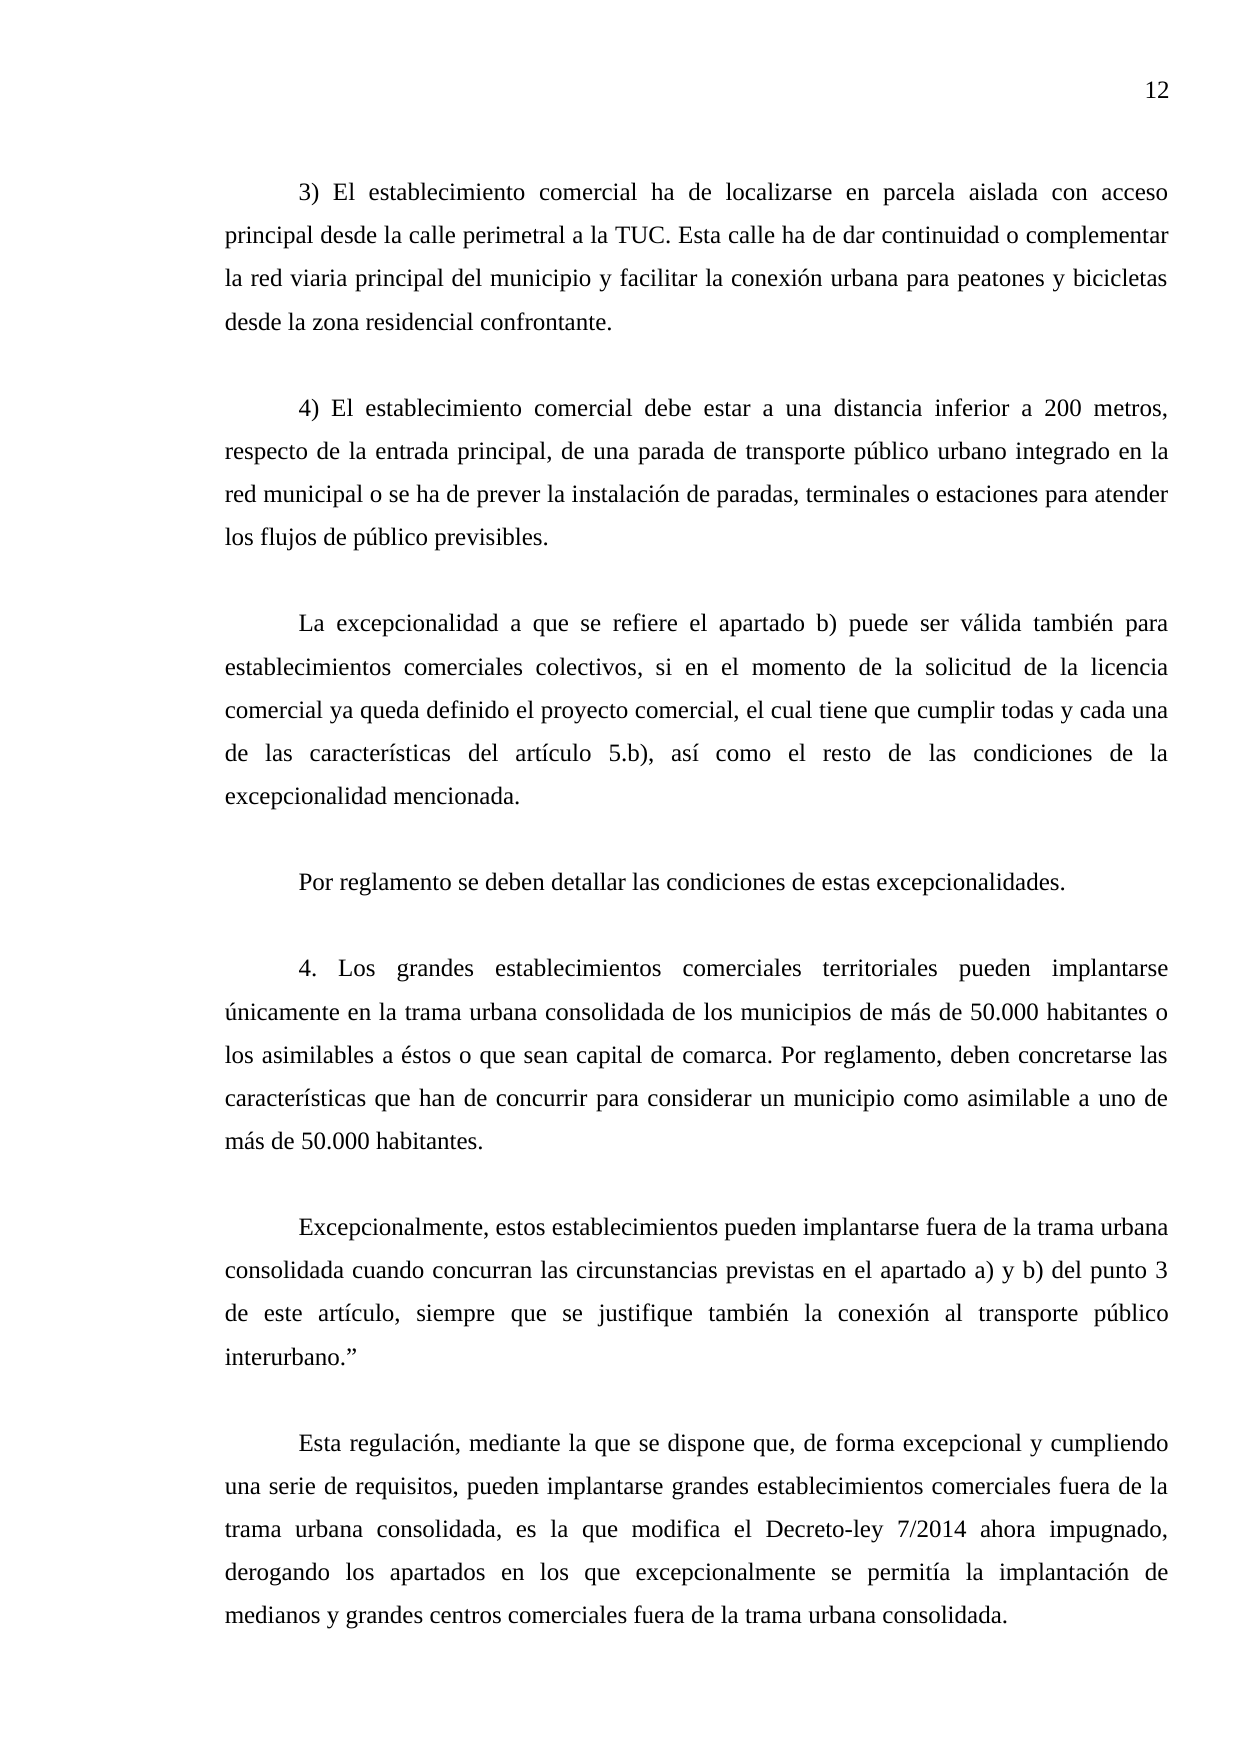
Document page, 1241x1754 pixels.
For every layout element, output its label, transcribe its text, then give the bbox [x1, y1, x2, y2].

text Excepcionalmente, estos establecimientos pueden implantarse fuera de la trama urbana consolidada cuando concurran las circunstancias previstas en el apartado a) y b) del punto 3 de este artículo, siempre que se justifique también la conexión al transporte público interurbano.” [224, 1212, 1169, 1370]
text 3) El establecimiento comercial ha de localizarse en parcela aislada con acceso principal desde la calle perimetral a la TUC. Esta calle ha de dar continuidad o complementar la red viaria principal del municipio y facilitar la conexión urbana para peatones y bicicletas desde la zona residencial confrontante. [224, 177, 1169, 335]
text 4. Los grandes establecimientos comerciales territoriales pueden implantarse únicamente en la trama urbana consolidada de los municipios de más de 50.000 habitantes o los asimilables a éstos o que sean capital de comarca. Por reglamento, deben concretarse las características que han de concurrir para considerar un municipio como asimilable a uno de más de 50.000 habitantes. [224, 953, 1169, 1155]
text La excepcionalidad a que se refiere el apartado b) puede ser válida también para establecimientos comerciales colectivos, si en el momento de la solicitud de la licencia comercial ya queda definido el proyecto comercial, el cual tiene que cumplir todas y cada una de las características del artículo 5.b), así como el resto de las condiciones de la excepcionalidad mencionada. [224, 608, 1169, 810]
text Por reglamento se deben detallar las condiciones de estas excepcionalidades. [224, 867, 1169, 896]
text Esta regulación, mediante la que se dispone que, de forma excepcional y cumpliendo una serie de requisitos, pueden implantarse grandes establecimientos comerciales fuera de la trama urbana consolidada, es la que modifica el Decreto-ley 7/2014 ahora impugnado, derogando los apartados en los que excepcionalmente se permitía la implantación de medianos y grandes centros comerciales fuera de la trama urbana consolidada. [224, 1428, 1169, 1629]
text 4) El establecimiento comercial debe estar a una distancia inferior a 200 metros, respecto de la entrada principal, de una parada de transporte público urbano integrado en la red municipal o se ha de prever la instalación de paradas, terminales o estaciones para atender los flujos de público previsibles. [224, 393, 1169, 551]
